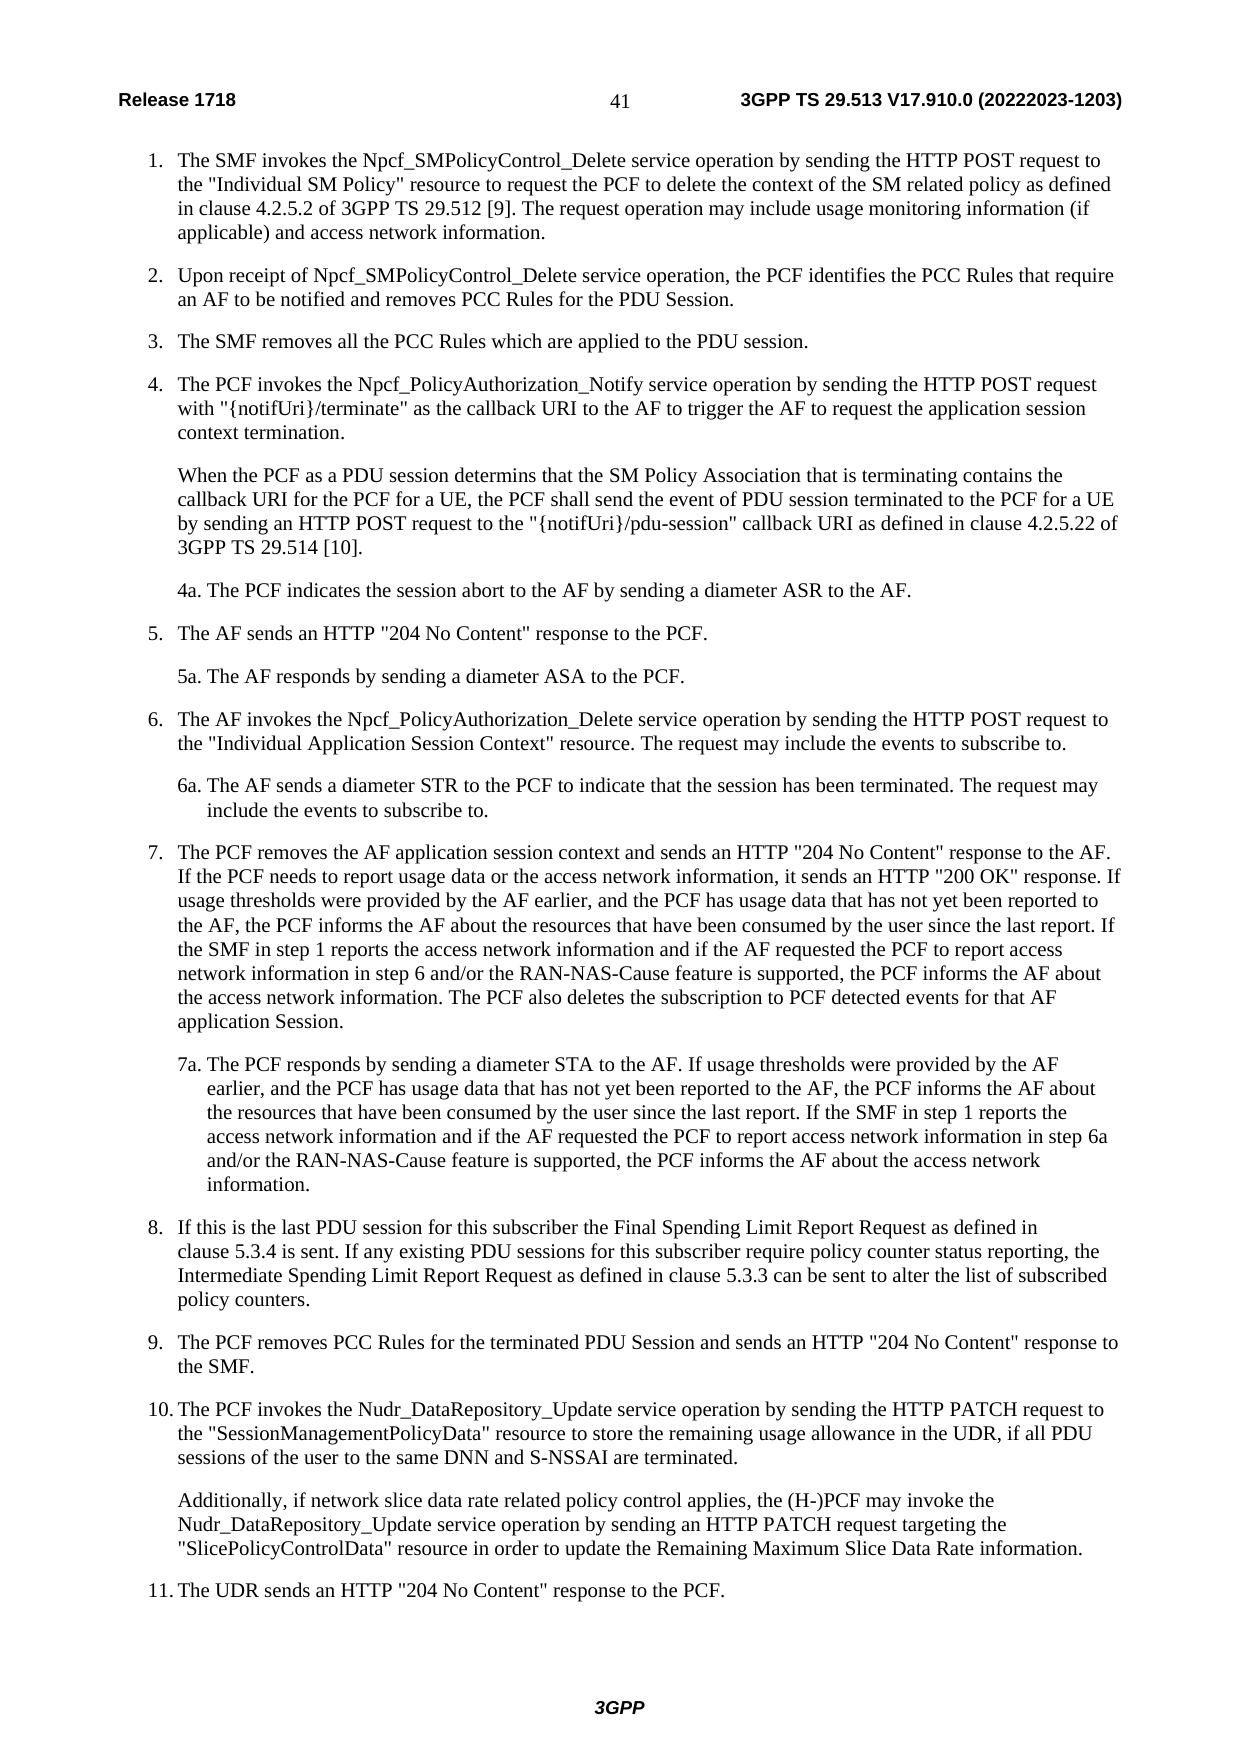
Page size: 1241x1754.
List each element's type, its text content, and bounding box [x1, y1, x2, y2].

text 1. The SMF invokes the Npcf_SMPolicyControl_Delete service operation by sending the HTTP POST request to the "Individual SM Policy" resource to request the PCF to delete the context of the SM related policy as defined in clause 4.2.5.2 of 3GPP TS 29.512 [9]. The request operation may include usage monitoring information (if applicable) and access network information. [148, 147, 1122, 244]
text 8. If this is the last PDU session for this subscriber the Final Spending Limit Report Request as defined in clause 5.3.4 is sent. If any existing PDU sessions for this subscriber require policy counter status reporting, the Intermediate Spending Limit Report Request as defined in clause 5.3.3 can be sent to alter the list of subscribed policy counters. [148, 1215, 1122, 1311]
text 7a. The PCF responds by sending a diameter STA to the AF. If usage thresholds were provided by the AF earlier, and the PCF has usage data that has not yet been reported to the AF, the PCF informs the AF about the resources that have been consumed by the user since the last report. If the SMF in step 1 reports the access network information and if the AF requested the PCF to report access network information in step 6a and/or the RAN-NAS-Cause feature is supported, the PCF informs the AF about the access network information. [177, 1052, 1122, 1196]
text 6a. The AF sends a diameter STR to the PCF to indicate that the session has been terminated. The request may include the events to subscribe to. [177, 773, 1122, 822]
text 10. The PCF invokes the Nudr_DataRepository_Update service operation by sending the HTTP PATCH request to the "SessionManagementPolicyData" resource to store the remaining usage allowance in the UDR, if all PDU sessions of the user to the same DNN and S-NSSAI are terminated. [148, 1397, 1122, 1469]
text 7. The PCF removes the AF application session context and sends an HTTP "204 No Content" response to the AF. If the PCF needs to report usage data or the access network information, it sends an HTTP "200 OK" response. If usage thresholds were provided by the AF earlier, and the PCF has usage data that has not yet been reported to the AF, the PCF informs the AF about the resources that have been consumed by the user since the last report. If the SMF in step 1 reports the access network information and if the AF requested the PCF to report access network information in step 6 and/or the RAN-NAS-Cause feature is supported, the PCF informs the AF about the access network information. The PCF also deletes the subscription to PCF detected events for that AF application Session. [148, 840, 1122, 1033]
text 4a. The PCF indicates the session abort to the AF by sending a diameter ASR to the AF. [177, 578, 1122, 602]
text 5. The AF sends an HTTP "204 No Content" response to the PCF. [148, 621, 1122, 645]
text 2. Upon receipt of Npcf_SMPolicyControl_Delete service operation, the PCF identifies the PCC Rules that require an AF to be notified and removes PCC Rules for the PDU Session. [148, 262, 1122, 311]
text 6. The AF invokes the Npcf_PolicyAuthorization_Delete service operation by sending the HTTP POST request to the "Individual Application Session Context" resource. The request may include the events to subscribe to. [148, 707, 1122, 755]
text 4. The PCF invokes the Npcf_PolicyAuthorization_Notify service operation by sending the HTTP POST request with "{notifUri}/terminate" as the callback URI to the AF to trigger the AF to request the application session context termination. [148, 372, 1122, 444]
text 9. The PCF removes PCC Rules for the terminated PDU Session and sends an HTTP "204 No Content" response to the SMF. [148, 1330, 1122, 1378]
text Additionally, if network slice data rate related policy control applies, the (H-)PCF may invoke the Nudr_DataRepository_Update service operation by sending an HTTP PATCH request targeting the "SlicePolicyControlData" resource in order to update the Remaining Maximum Slice Data Rate information. [177, 1487, 1122, 1560]
text 5a. The AF responds by sending a diameter ASA to the PCF. [177, 664, 1122, 688]
text 11. The UDR sends an HTTP "204 No Content" response to the PCF. [148, 1578, 1122, 1602]
text When the PCF as a PDU session determins that the SM Policy Association that is terminating contains the callback URI for the PCF for a UE, the PCF shall send the event of PDU session terminated to the PCF for a UE by sending an HTTP POST request to the "{notifUri}/pdu-session" callback URI as defined in clause 4.2.5.22 of 3GPP TS 29.514 [10]. [148, 463, 1122, 559]
text 3. The SMF removes all the PCC Rules which are applied to the PDU session. [148, 329, 1122, 353]
